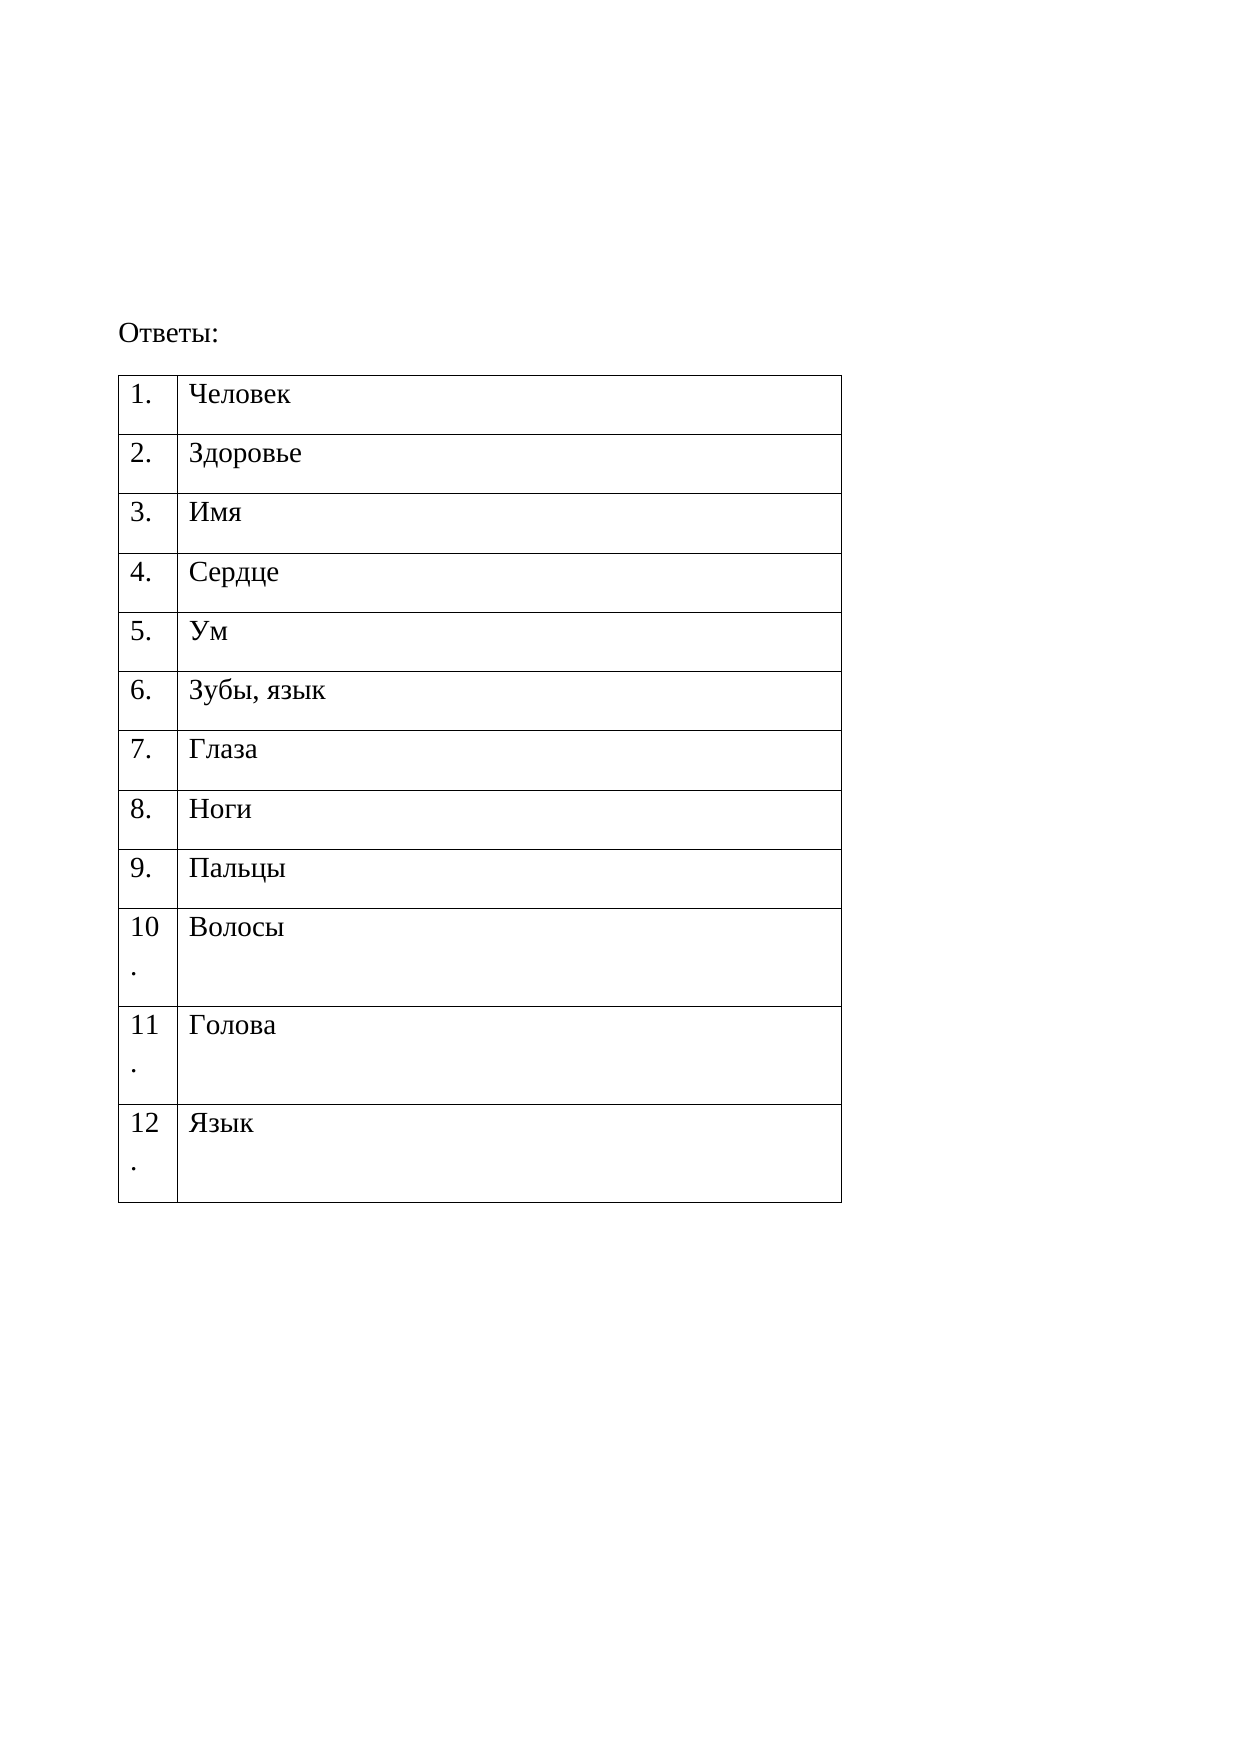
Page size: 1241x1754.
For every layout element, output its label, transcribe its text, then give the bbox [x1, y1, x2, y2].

table_cell Ноги [178, 791, 841, 849]
table_cell Ум [178, 613, 841, 671]
table_cell Волосы [178, 909, 841, 1006]
text Ответы: [118, 315, 1181, 349]
table_cell Пальцы [178, 850, 841, 908]
table_cell Глаза [178, 731, 841, 790]
table_cell 7. [119, 731, 177, 790]
table_cell Зубы, язык [178, 672, 841, 730]
table_header 1. [119, 376, 177, 434]
table_cell Здоровье [178, 435, 841, 493]
table_cell Язык [178, 1105, 841, 1202]
table_cell 10. [119, 909, 177, 1006]
table_cell 2. [119, 435, 177, 493]
table_cell 9. [119, 850, 177, 908]
table_cell Сердце [178, 554, 841, 612]
table_cell 6. [119, 672, 177, 730]
table_cell 12. [119, 1105, 177, 1202]
table_cell 4. [119, 554, 177, 612]
table_header Человек [178, 376, 841, 434]
table_cell 11. [119, 1007, 177, 1104]
table_cell 8. [119, 791, 177, 849]
table_cell Имя [178, 494, 841, 553]
table_cell Голова [178, 1007, 841, 1104]
table_cell 3. [119, 494, 177, 553]
table_cell 5. [119, 613, 177, 671]
